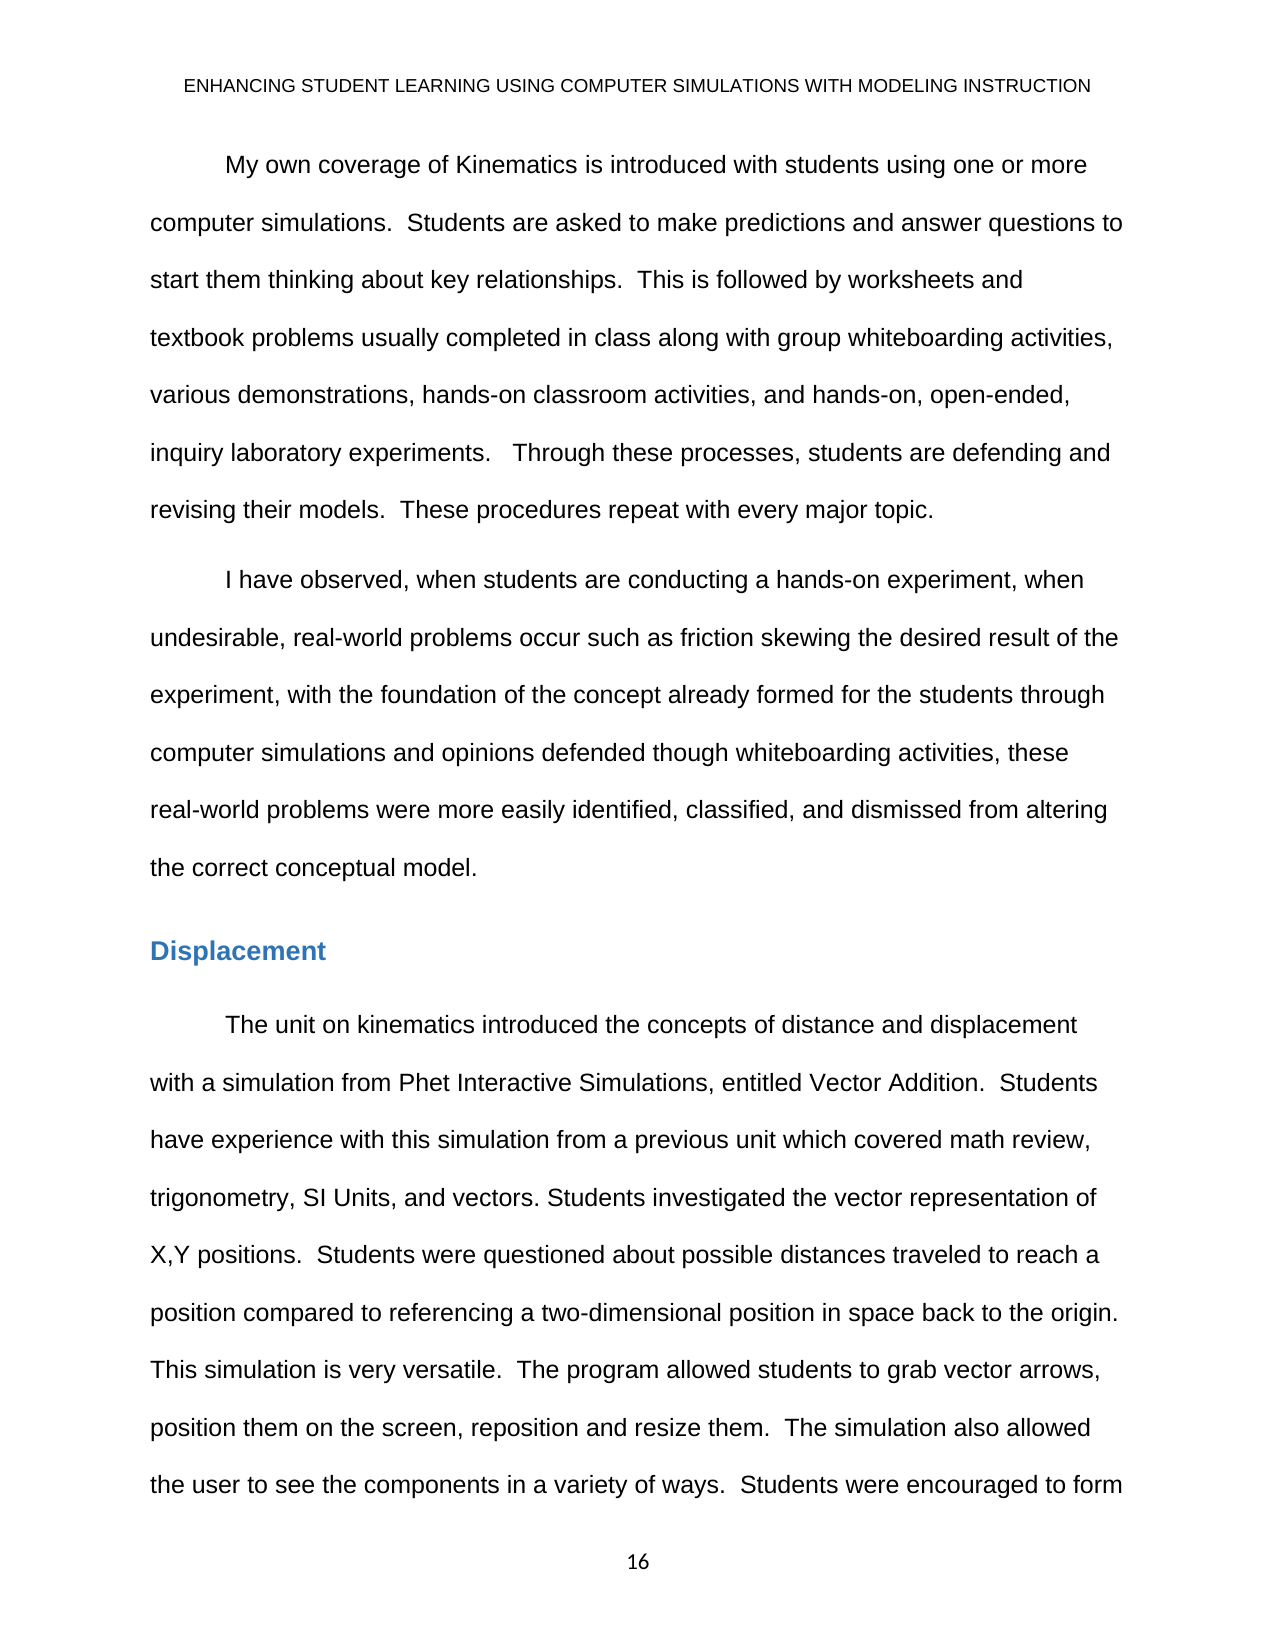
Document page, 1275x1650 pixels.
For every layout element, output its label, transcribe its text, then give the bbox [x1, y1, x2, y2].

text I have observed, when students are conducting a hands-on experiment, when undesirable, real-world problems occur such as friction skewing the desired result of the experiment, with the foundation of the concept already formed for the students through computer simulations and opinions defended though whiteboarding activities, these real-world problems were more easily identified, classified, and dismissed from altering the correct conceptual model. [150, 565, 1125, 881]
text My own coverage of Kinematics is introduced with students using one or more computer simulations. Students are asked to make predictions and answer questions to start them thinking about key relationships. This is followed by worksheets and textbook problems usually completed in class along with group whiteboarding activities, various demonstrations, hands-on classroom activities, and hands-on, open-ended, inquiry laboratory experiments. Through these processes, students are defending and revising their models. These procedures repeat with every major topic. [150, 150, 1125, 524]
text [150, 1010, 1125, 1499]
subtitle Displacement [150, 935, 1125, 966]
